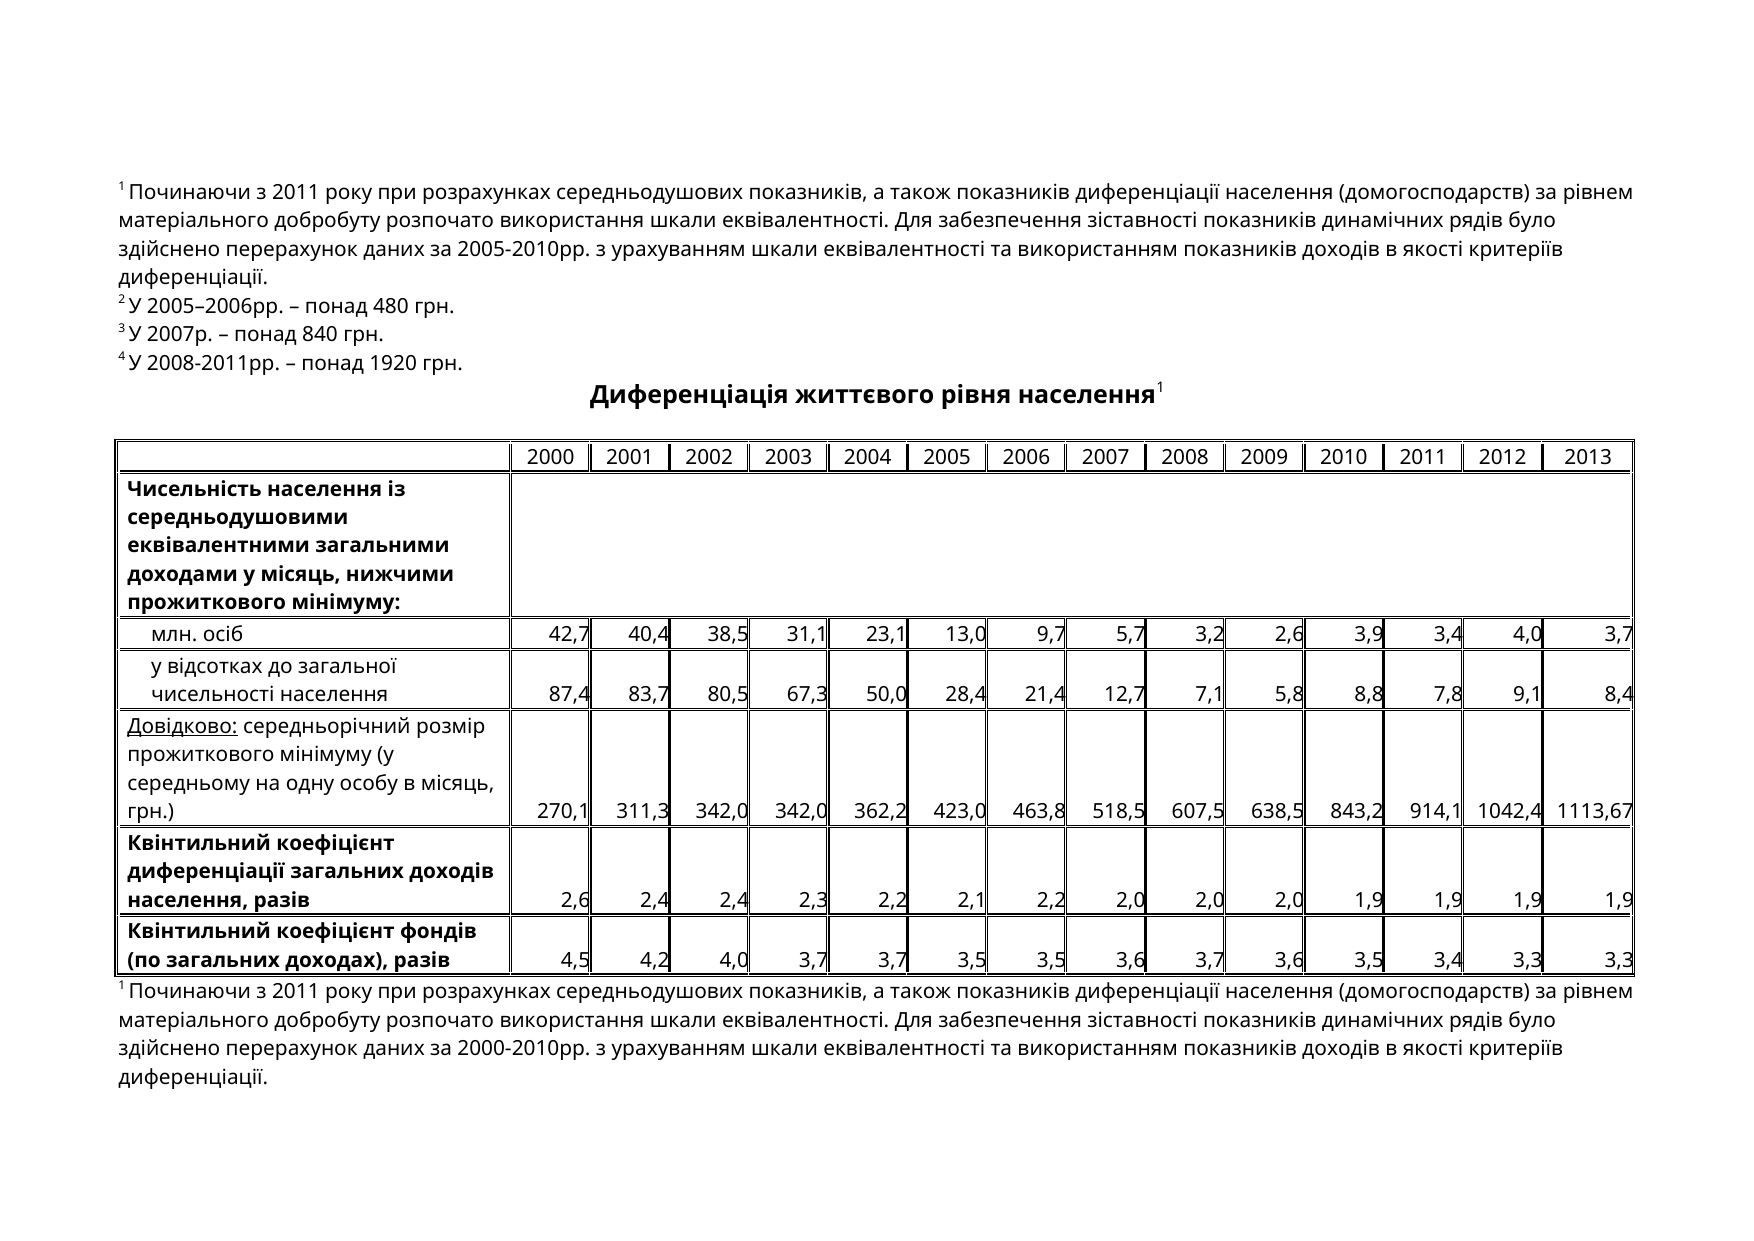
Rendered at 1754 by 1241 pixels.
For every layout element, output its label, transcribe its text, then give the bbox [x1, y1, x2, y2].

table_cell 2,0 [1067, 828, 1144, 913]
table_cell 4,0 [1464, 619, 1541, 647]
table_header 2008 [1145, 442, 1224, 470]
table_cell 8,8 [1306, 651, 1382, 708]
table_cell 342,0 [671, 711, 747, 824]
table_cell 4,5 [511, 913, 590, 973]
table_cell 23,1 [830, 619, 906, 647]
table_header 2010 [1304, 442, 1383, 470]
table_cell 3,5 [1304, 917, 1383, 973]
table_cell 12,7 [1067, 651, 1144, 708]
table_cell 423,0 [909, 711, 985, 824]
table_cell 2,4 [671, 828, 747, 913]
table_cell 3,2 [1147, 619, 1223, 647]
table_cell 270,1 [512, 711, 588, 824]
table_cell 638,5 [1226, 711, 1302, 824]
table_cell 3,9 [1306, 619, 1382, 647]
table_cell 31,1 [750, 619, 826, 647]
table_cell 342,0 [750, 711, 826, 824]
table_cell 3,7 [1145, 917, 1224, 973]
table_header 2006 [986, 442, 1066, 470]
table_cell 2,0 [1226, 828, 1302, 913]
table_header 2007 [1066, 440, 1145, 470]
table_header 2003 [749, 440, 828, 470]
table_cell млн. осіб [116, 616, 511, 647]
table_header 2011 [1383, 442, 1463, 470]
table_cell 3,4 [1383, 917, 1463, 973]
table_header 2000 [511, 440, 590, 470]
table_cell 1,9 [1306, 828, 1382, 913]
table_header 2012 [1463, 440, 1542, 470]
table_cell 3,4 [1385, 619, 1461, 647]
table_cell 3,7 [749, 913, 828, 973]
table_cell 3,6 [1066, 917, 1145, 973]
table_cell 4,2 [590, 917, 669, 973]
table_cell 5,8 [1226, 651, 1302, 708]
table_cell 2,2 [988, 828, 1064, 913]
table_cell Довідково: середньорічний розмір прожиткового мінімуму (у середньому на одну особу в місяць, грн.) [116, 708, 511, 824]
table_header 2004 [828, 440, 907, 470]
table_cell 607,5 [1147, 711, 1223, 824]
table_cell 5,7 [1067, 619, 1144, 647]
table_cell 8,4 [1544, 648, 1632, 708]
table_cell 2,0 [1147, 828, 1223, 913]
table_header 2001 [590, 442, 669, 470]
text 2 У 2005–2006рр. – понад 480 грн. [118, 291, 1636, 319]
table_cell 914,1 [1385, 711, 1461, 824]
table_cell Квінтильний коефіцієнт фондів (по загальних доходах), разів [118, 913, 511, 973]
table_cell 1113,67 [1542, 708, 1633, 824]
table_header [118, 442, 511, 470]
text 1 Починаючи з 2011 року при розрахунках середньодушових показників, а також показників диференціації населення (домогосподарств) за рівнем матеріального добробуту розпочато використання шкали еквівалентності. Для забезпечення зіставності показників динамічних рядів було здійснено перерахунок даних за 2005-2010рр. з урахуванням шкали еквівалентності та використанням показників доходів в якості критеріїв диференціації. [118, 177, 1636, 291]
table_cell 1,9 [1544, 825, 1632, 913]
table_cell 2,3 [750, 828, 826, 913]
table_cell 843,2 [1306, 711, 1382, 824]
table_header 2002 [669, 442, 748, 470]
table_cell 21,4 [988, 651, 1064, 708]
text Диференціація життєвого рівня населення1 [118, 376, 1636, 410]
table_cell 7,8 [1385, 651, 1461, 708]
table_cell у відсотках до загальної чисельності населення [118, 648, 509, 708]
table_header 2009 [1225, 440, 1304, 470]
table_cell 28,4 [909, 651, 985, 708]
table_cell 9,7 [988, 619, 1064, 647]
table_cell 67,3 [750, 651, 826, 708]
table_cell [512, 470, 1632, 616]
table_cell 38,5 [671, 619, 747, 647]
table_cell 2,4 [592, 828, 668, 913]
table_cell 1,9 [1385, 828, 1461, 913]
text 1 Починаючи з 2011 року при розрахунках середньодушових показників, а також показників диференціації населення (домогосподарств) за рівнем матеріального добробуту розпочато використання шкали еквівалентності. Для забезпечення зіставності показників динамічних рядів було здійснено перерахунок даних за 2000-2010рр. з урахуванням шкали еквівалентності та використанням показників доходів в якості критеріїв диференціації. [118, 976, 1636, 1090]
table_cell 1,9 [1464, 828, 1541, 913]
table_cell 3,6 [1225, 913, 1304, 973]
table_cell 3,5 [907, 917, 986, 973]
table_cell 518,5 [1067, 711, 1144, 824]
table_cell 3,3 [1542, 913, 1632, 973]
table_cell 4,0 [669, 917, 748, 973]
table_cell 9,1 [1464, 651, 1541, 708]
table_cell 3,3 [1463, 917, 1542, 973]
table_cell 3,5 [986, 917, 1066, 973]
table_cell 2,2 [830, 828, 906, 913]
table_cell 13,0 [909, 619, 985, 647]
table_cell Чисельність населення із середньодушовими еквівалентними загальними доходами у місяць, нижчими прожиткового мінімуму: [118, 470, 509, 616]
table_cell 7,1 [1147, 651, 1223, 708]
table_cell 87,4 [512, 651, 588, 708]
table_cell 42,7 [512, 619, 588, 647]
table_cell 3,7 [828, 917, 907, 973]
table_cell 463,8 [988, 711, 1064, 824]
table_cell 50,0 [830, 651, 906, 708]
text 4 У 2008-2011рр. – понад 1920 грн. [118, 348, 1636, 376]
table_cell 311,3 [592, 711, 668, 824]
table_cell Квінтильний коефіцієнт диференціації загальних доходів населення, разів [118, 825, 509, 913]
table_cell 83,7 [592, 651, 668, 708]
table_cell 2,6 [1226, 619, 1302, 647]
table_cell 362,2 [830, 711, 906, 824]
table_cell 2,1 [909, 828, 985, 913]
text 3 У 2007р. – понад 840 грн. [118, 319, 1636, 348]
table_cell 40,4 [592, 619, 668, 647]
table_cell 80,5 [671, 651, 747, 708]
table_cell 3,7 [1542, 616, 1633, 647]
table_cell 1042,4 [1464, 711, 1541, 824]
table_cell 2,6 [512, 828, 588, 913]
table_header 2013 [1542, 442, 1632, 470]
table_header 2005 [907, 442, 986, 470]
